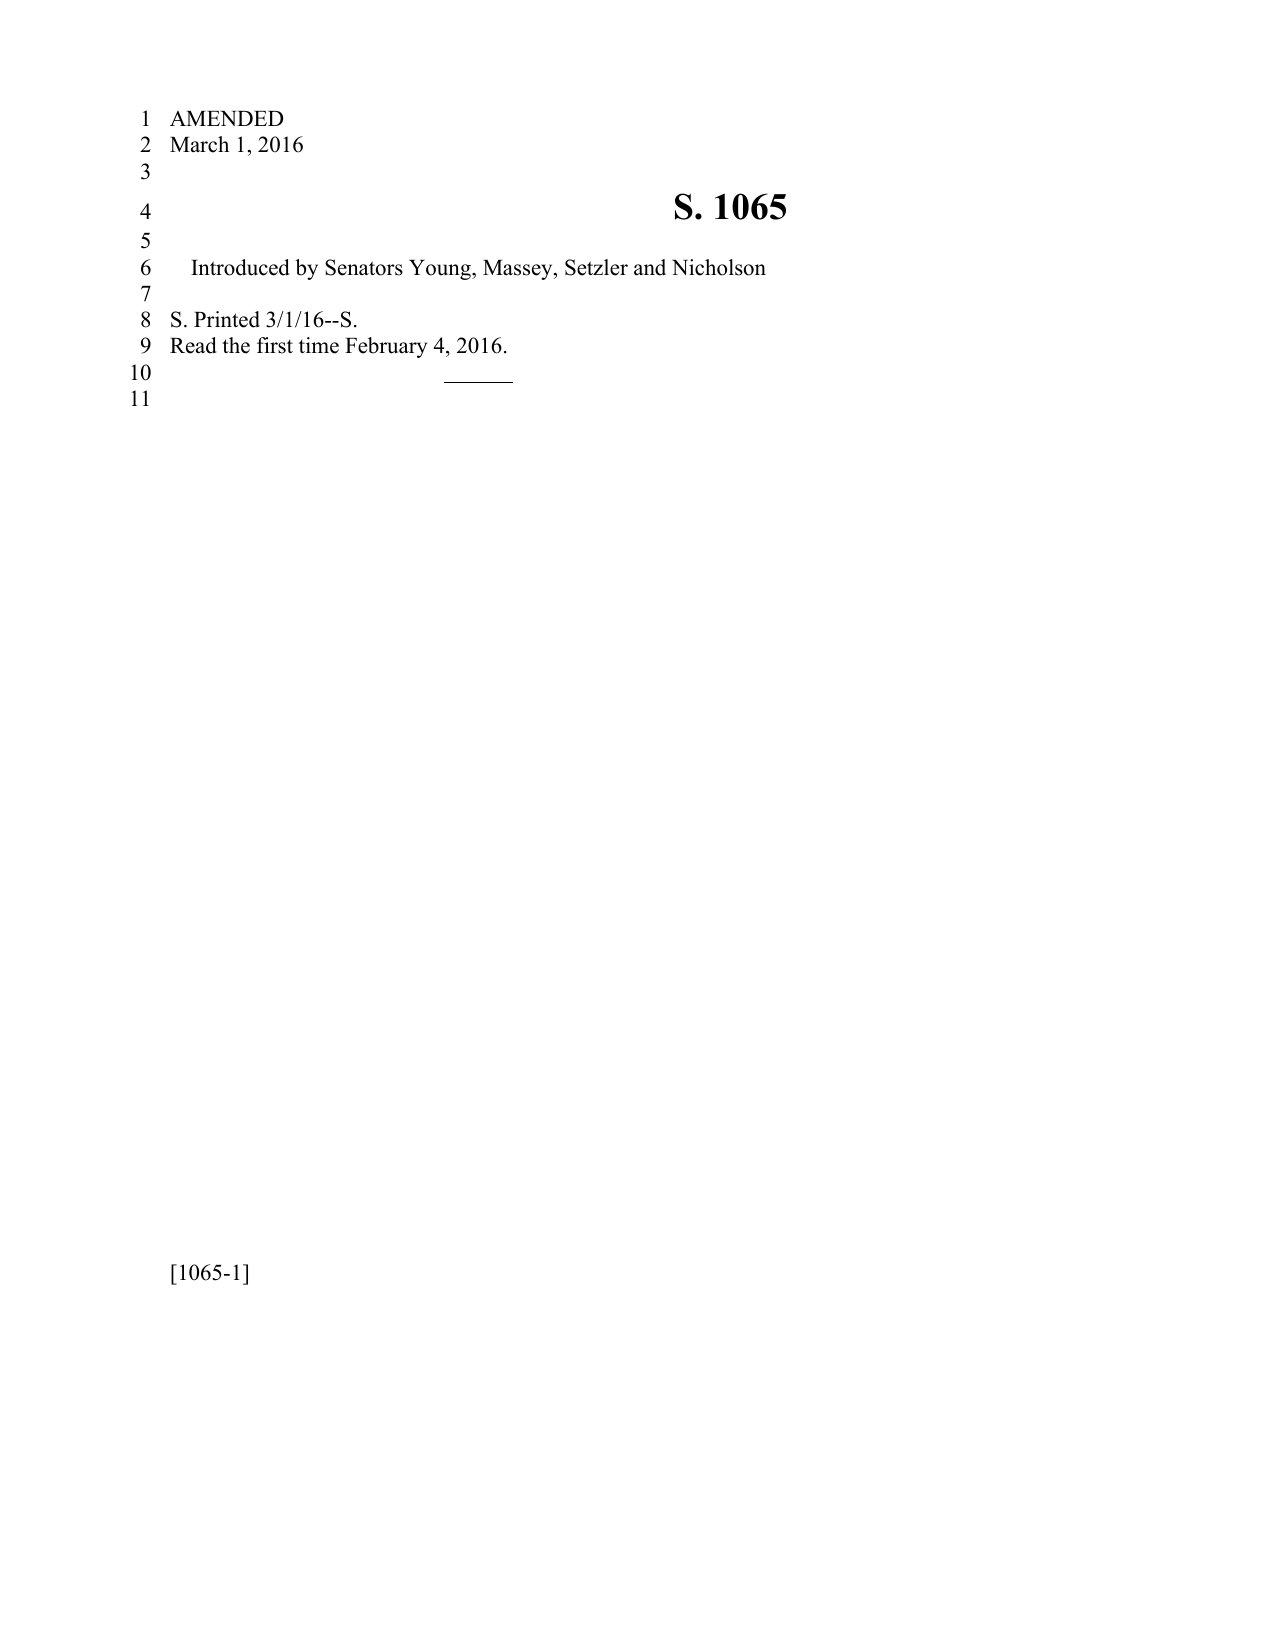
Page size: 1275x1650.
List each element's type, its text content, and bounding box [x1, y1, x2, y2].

text Introduced by Senators Young, Massey, Setzler and Nicholson [169, 253, 787, 280]
text S. Printed 3/1/16--S. [169, 306, 787, 333]
text AMENDED [169, 105, 787, 131]
text March 1, 2016 [169, 131, 787, 158]
text Read the first time February 4, 2016. [169, 333, 787, 359]
text S. 1065 [169, 184, 787, 227]
